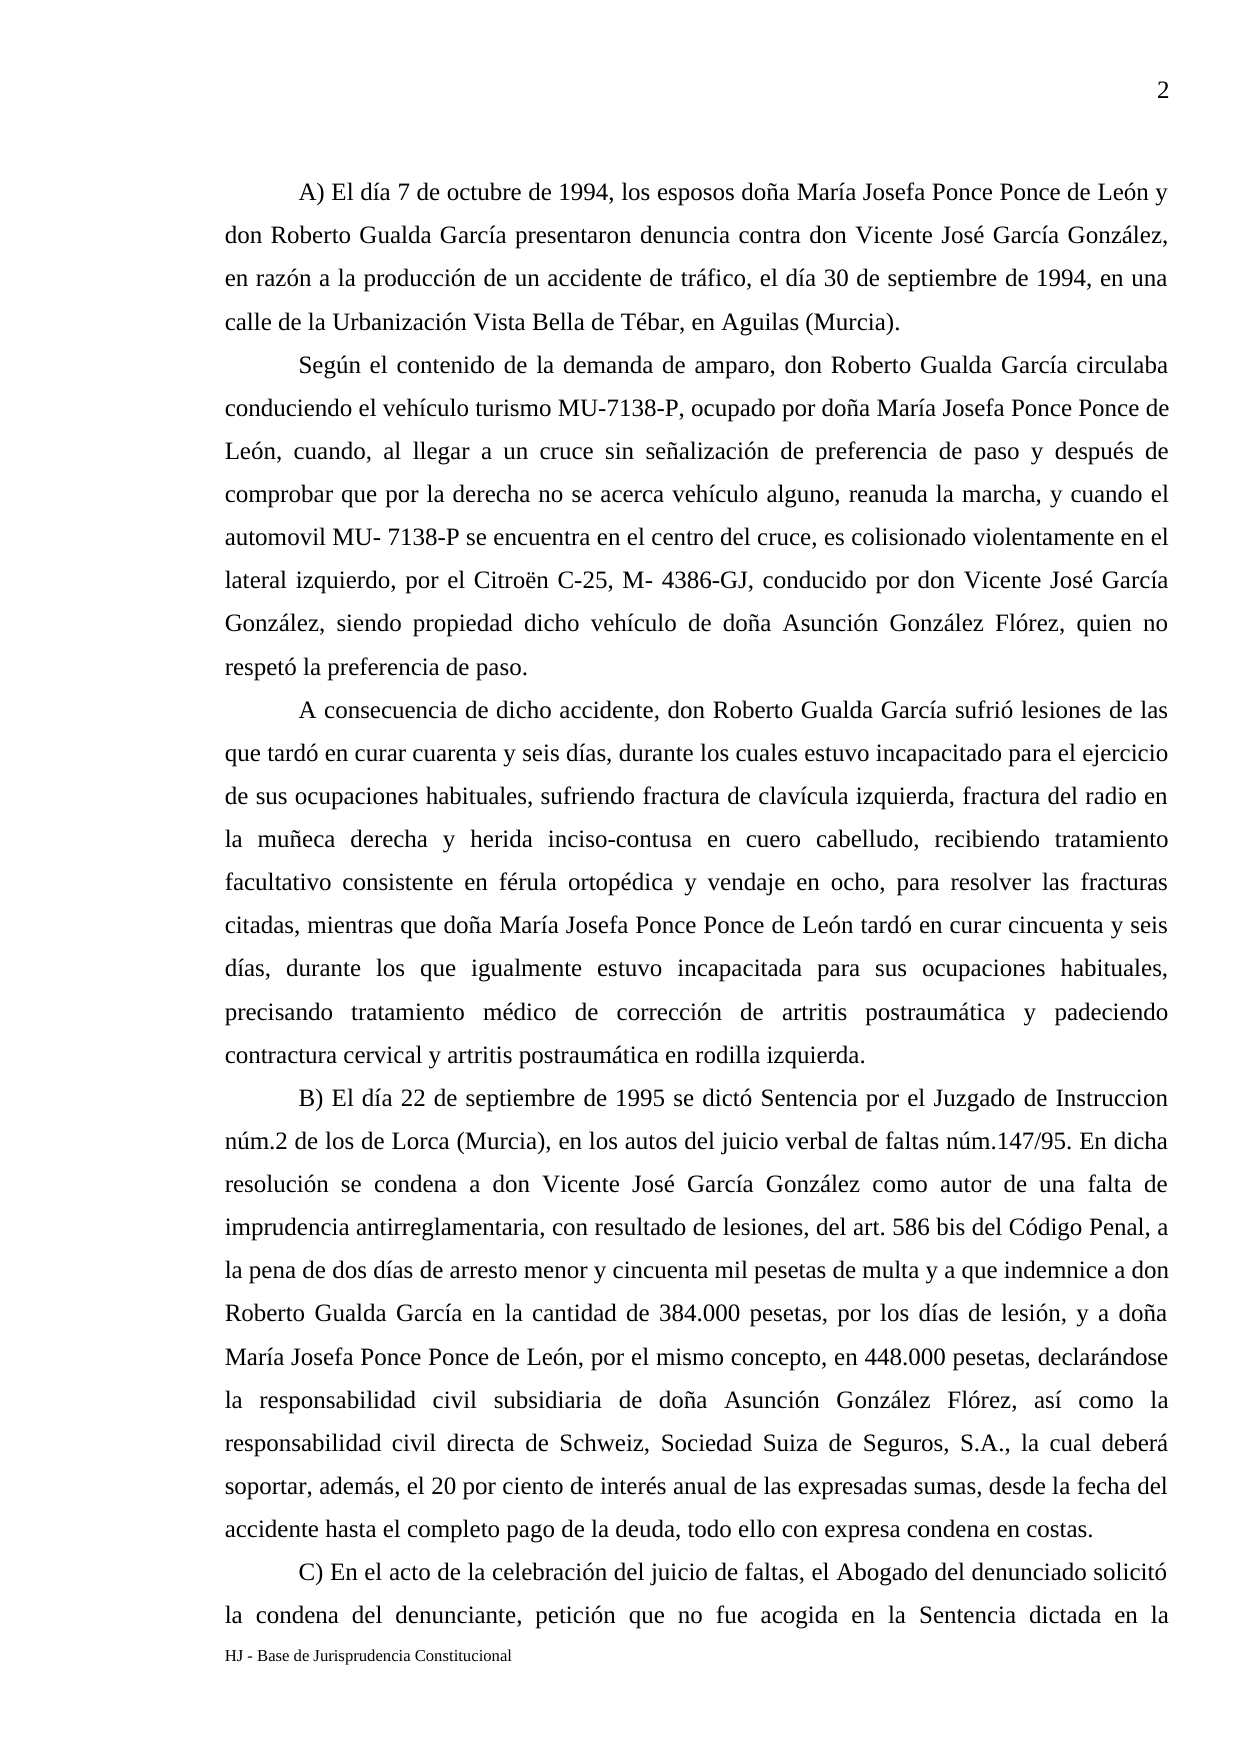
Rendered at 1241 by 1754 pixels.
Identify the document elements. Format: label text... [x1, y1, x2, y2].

text A consecuencia de dicho accidente, don Roberto Gualda García sufrió lesiones de las que tardó en curar cuarenta y seis días, durante los cuales estuvo incapacitado para el ejercicio de sus ocupaciones habituales, sufriendo fractura de clavícula izquierda, fractura del radio en la muñeca derecha y herida inciso-contusa en cuero cabelludo, recibiendo tratamiento facultativo consistente en férula ortopédica y vendaje en ocho, para resolver las fracturas citadas, mientras que doña María Josefa Ponce Ponce de León tardó en curar cincuenta y seis días, durante los que igualmente estuvo incapacitada para sus ocupaciones habituales, precisando tratamiento médico de corrección de artritis postraumática y padeciendo contractura cervical y artritis postraumática en rodilla izquierda. [224, 695, 1169, 1068]
text A) El día 7 de octubre de 1994, los esposos doña María Josefa Ponce Ponce de León y don Roberto Gualda García presentaron denuncia contra don Vicente José García González, en razón a la producción de un accidente de tráfico, el día 30 de septiembre de 1994, en una calle de la Urbanización Vista Bella de Tébar, en Aguilas (Murcia). [224, 177, 1169, 335]
text B) El día 22 de septiembre de 1995 se dictó Sentencia por el Juzgado de Instruccion núm.2 de los de Lorca (Murcia), en los autos del juicio verbal de faltas núm.147/95. En dicha resolución se condena a don Vicente José García González como autor de una falta de imprudencia antirreglamentaria, con resultado de lesiones, del art. 586 bis del Código Penal, a la pena de dos días de arresto menor y cincuenta mil pesetas de multa y a que indemnice a don Roberto Gualda García en la cantidad de 384.000 pesetas, por los días de lesión, y a doña María Josefa Ponce Ponce de León, por el mismo concepto, en 448.000 pesetas, declarándose la responsabilidad civil subsidiaria de doña Asunción González Flórez, así como la responsabilidad civil directa de Schweiz, Sociedad Suiza de Seguros, S.A., la cual deberá soportar, además, el 20 por ciento de interés anual de las expresadas sumas, desde la fecha del accidente hasta el completo pago de la deuda, todo ello con expresa condena en costas. [224, 1083, 1169, 1543]
text Según el contenido de la demanda de amparo, don Roberto Gualda García circulaba conduciendo el vehículo turismo MU-7138-P, ocupado por doña María Josefa Ponce Ponce de León, cuando, al llegar a un cruce sin señalización de preferencia de paso y después de comprobar que por la derecha no se acerca vehículo alguno, reanuda la marcha, y cuando el automovil MU- 7138-P se encuentra en el centro del cruce, es colisionado violentamente en el lateral izquierdo, por el Citroën C-25, M- 4386-GJ, conducido por don Vicente José García González, siendo propiedad dicho vehículo de doña Asunción González Flórez, quien no respetó la preferencia de paso. [224, 350, 1169, 680]
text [224, 1557, 1169, 1629]
